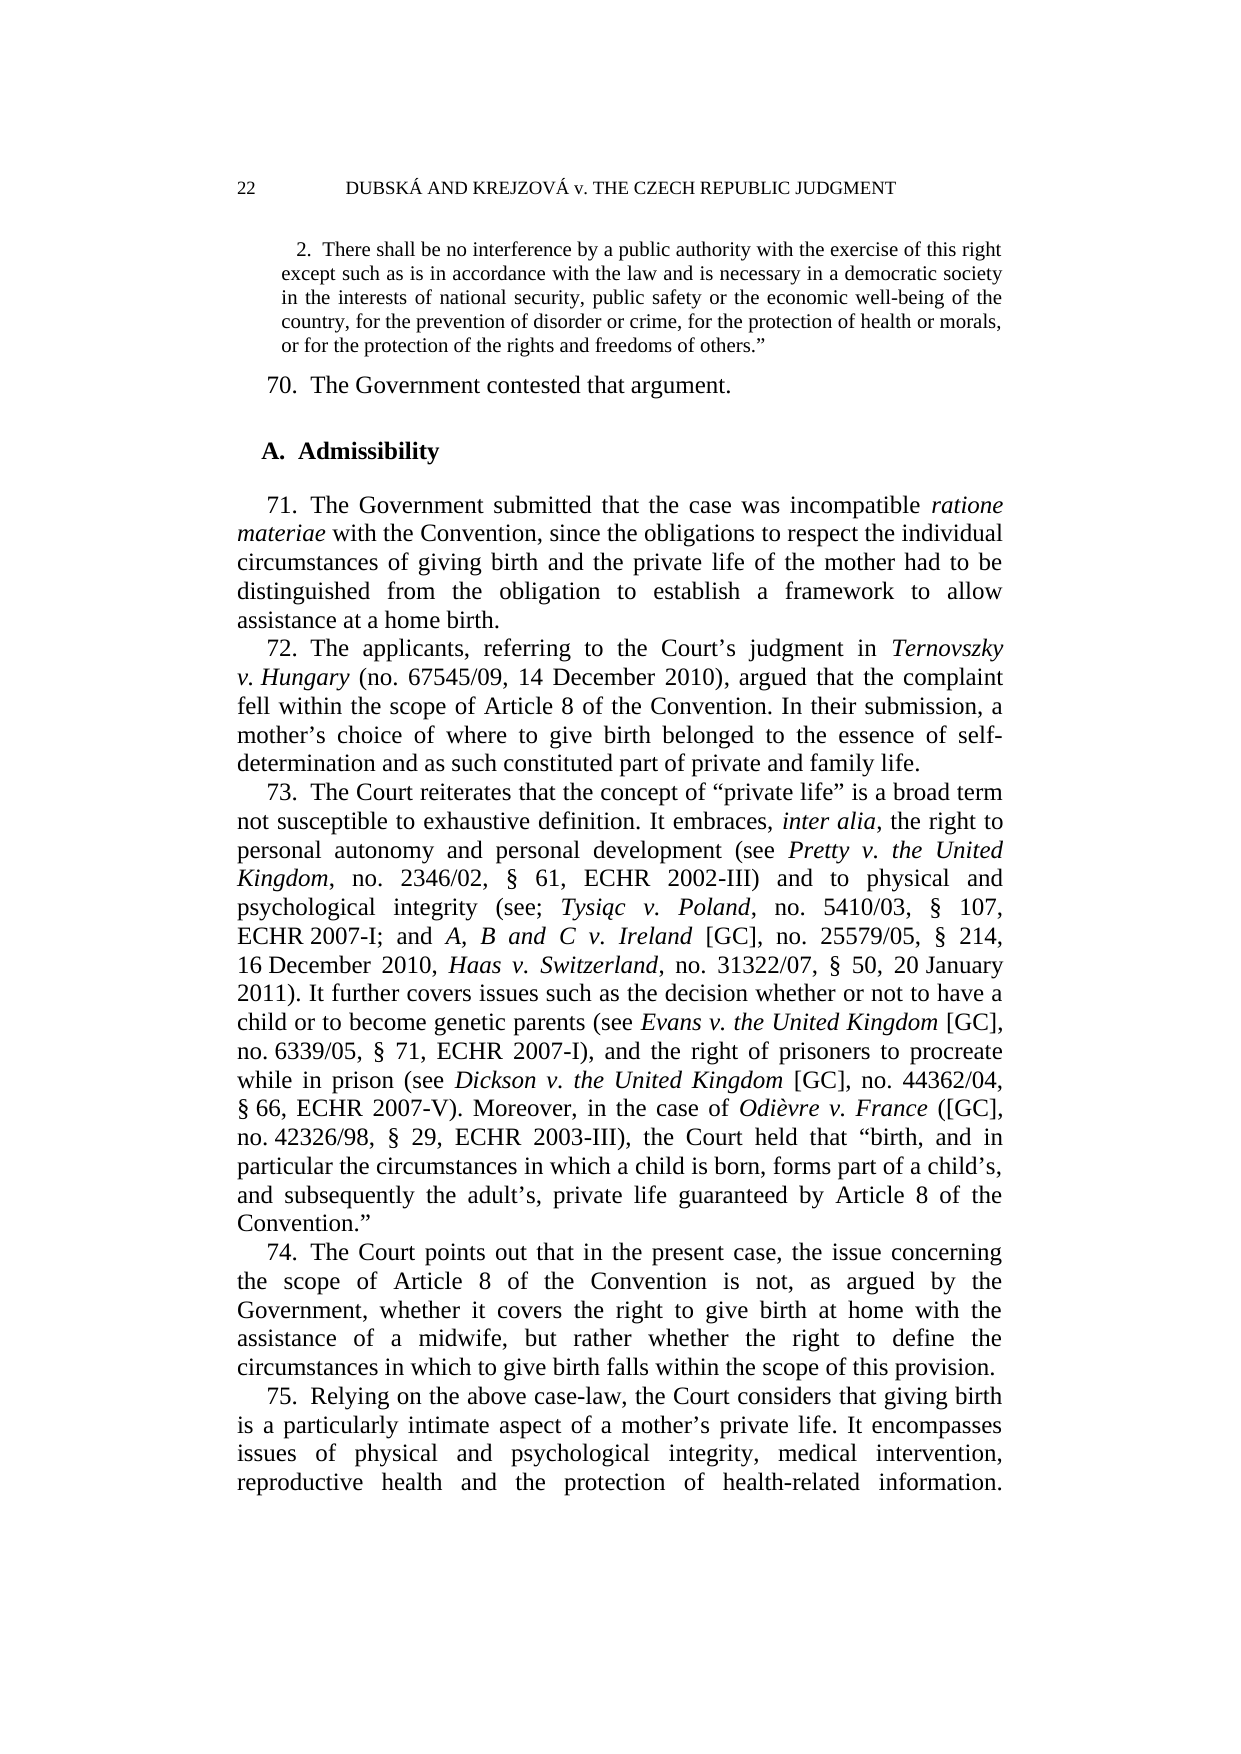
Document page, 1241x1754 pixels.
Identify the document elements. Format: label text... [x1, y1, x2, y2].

text 72. The applicants, referring to the Court’s judgment in Ternovszky v. Hungary (no. 67545/09, 14 December 2010), argued that the complaint fell within the scope of Article 8 of the Convention. In their submission, a mother’s choice of where to give birth belonged to the essence of self-determination and as such constituted part of private and family life. [237, 633, 1003, 777]
text 2. There shall be no interference by a public authority with the exercise of this right except such as is in accordance with the law and is necessary in a democratic society in the interests of national security, public safety or the economic well-being of the country, for the prevention of disorder or crime, for the protection of health or morals, or for the protection of the rights and freedoms of others.” [281, 237, 1003, 357]
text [237, 1381, 1003, 1496]
subtitle A. Admissibility [261, 436, 1003, 465]
text 74. The Court points out that in the present case, the issue concerning the scope of Article 8 of the Convention is not, as argued by the Government, whether it covers the right to give birth at home with the assistance of a midwife, but rather whether the right to define the circumstances in which to give birth falls within the scope of this provision. [237, 1237, 1003, 1381]
text 73. The Court reiterates that the concept of “private life” is a broad term not susceptible to exhaustive definition. It embraces, inter alia, the right to personal autonomy and personal development (see Pretty v. the United Kingdom, no. 2346/02, § 61, ECHR 2002-III) and to physical and psychological integrity (see; Tysiąc v. Poland, no. 5410/03, § 107, ECHR 2007-I; and A, B and C v. Ireland [GC], no. 25579/05, § 214, 16 December 2010, Haas v. Switzerland, no. 31322/07, § 50, 20 January 2011). It further covers issues such as the decision whether or not to have a child or to become genetic parents (see Evans v. the United Kingdom [GC], no. 6339/05, § 71, ECHR 2007-I), and the right of prisoners to procreate while in prison (see Dickson v. the United Kingdom [GC], no. 44362/04, § 66, ECHR 2007-V). Moreover, in the case of Odièvre v. France ([GC], no. 42326/98, § 29, ECHR 2003-III), the Court held that “birth, and in particular the circumstances in which a child is born, forms part of a child’s, and subsequently the adult’s, private life guaranteed by Article 8 of the Convention.” [237, 777, 1003, 1237]
text 70. The Government contested that argument. [237, 370, 1003, 398]
text 71. The Government submitted that the case was incompatible ratione materiae with the Convention, since the obligations to respect the individual circumstances of giving birth and the private life of the mother had to be distinguished from the obligation to establish a framework to allow assistance at a home birth. [237, 490, 1003, 633]
